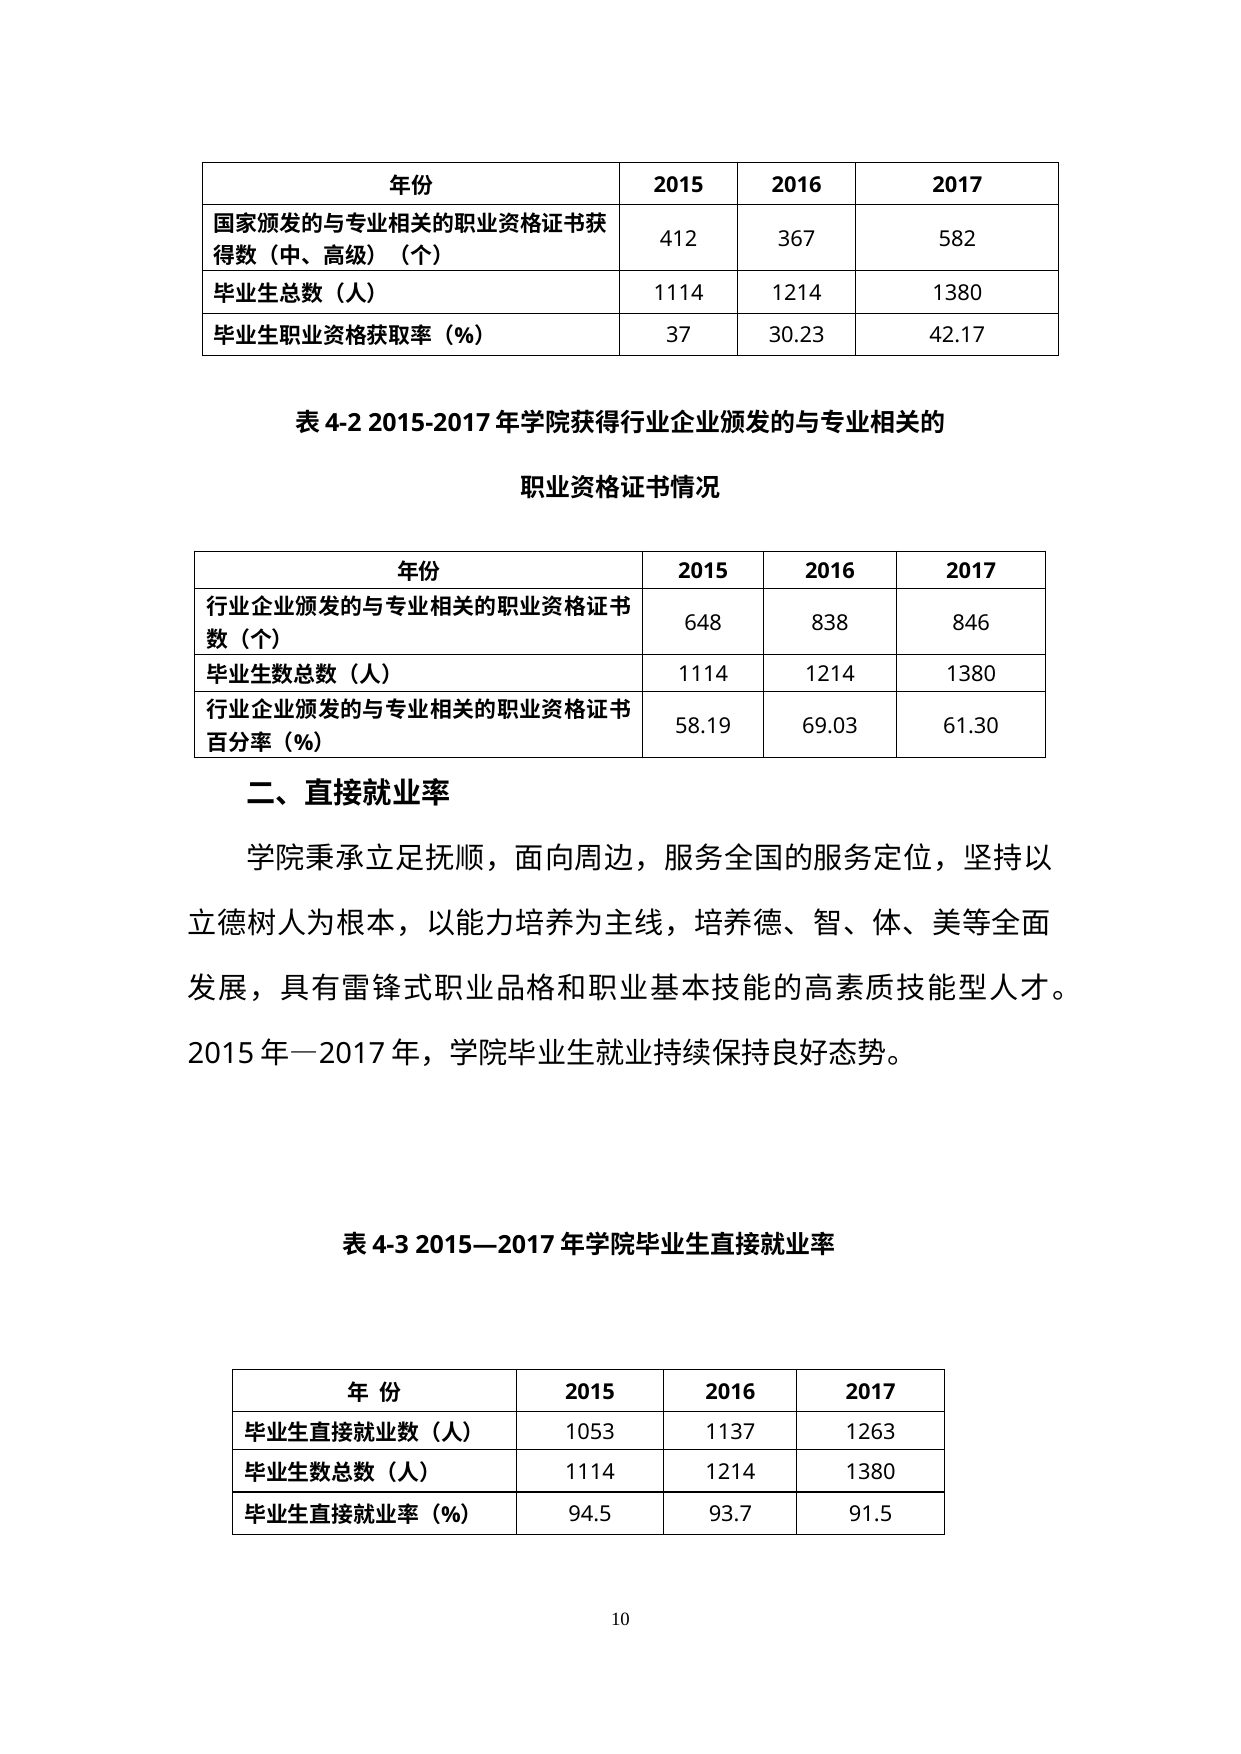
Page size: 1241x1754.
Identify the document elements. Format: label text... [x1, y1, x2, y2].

table_cell 69.03 [764, 692, 896, 757]
table_cell 30.23 [738, 314, 855, 354]
table_cell 毕业生数总数（人） [233, 1450, 516, 1491]
table_cell 年份 [195, 552, 642, 588]
table_cell 846 [897, 589, 1045, 654]
table_cell 2015 [643, 552, 763, 588]
table_cell 年 份 [233, 1370, 516, 1411]
table_cell 年份 [203, 163, 619, 204]
table_cell 412 [620, 205, 737, 270]
table_cell 1380 [797, 1450, 944, 1491]
table_cell 2015 [620, 163, 737, 204]
table_cell 58.19 [643, 692, 763, 757]
table_cell 582 [856, 205, 1058, 270]
table_cell 2015 [517, 1370, 663, 1411]
text 学院秉承立足抚顺，面向周边，服务全国的服务定位，坚持以立德树人为根本，以能力培养为主线，培养德、智、体、美等全面发展，具有雷锋式职业品格和职业基本技能的高素质技能型人才。2015年—2017年，学院毕业生就业持续保持良好态势。 [187, 823, 1053, 1083]
table_cell 行业企业颁发的与专业相关的职业资格证书百分率（%） [195, 692, 642, 757]
table_header 表4-3 2015—2017年学院毕业生直接就业率 [233, 1083, 944, 1369]
table_cell 2017 [856, 163, 1058, 204]
table_cell 1214 [664, 1450, 796, 1491]
table_cell 1380 [897, 655, 1045, 691]
table_cell 1380 [856, 271, 1058, 312]
table_cell 1114 [643, 655, 763, 691]
table_cell 1114 [620, 271, 737, 312]
table_cell 1214 [738, 271, 855, 312]
table_cell 毕业生直接就业率（%） [233, 1493, 516, 1534]
table_cell 1114 [517, 1450, 663, 1491]
text 二、直接就业率 [187, 758, 1053, 823]
table_cell 2017 [897, 552, 1045, 588]
table_cell 2016 [664, 1370, 796, 1411]
table_cell 2016 [764, 552, 896, 588]
table_cell 1137 [664, 1412, 796, 1449]
table_cell 毕业生数总数（人） [195, 655, 642, 691]
table_cell 37 [620, 314, 737, 354]
table_cell 91.5 [797, 1493, 944, 1534]
table_cell 94.5 [517, 1493, 663, 1534]
table_cell 1263 [797, 1412, 944, 1449]
table_cell 毕业生总数（人） [203, 271, 619, 312]
table_cell 61.30 [897, 692, 1045, 757]
table_cell 648 [643, 589, 763, 654]
table_header 表4-2 2015-2017年学院获得行业企业颁发的与专业相关的 职业资格证书情况 [195, 388, 1045, 551]
table_cell 1214 [764, 655, 896, 691]
table_cell 367 [738, 205, 855, 270]
table_cell 1053 [517, 1412, 663, 1449]
table_cell 行业企业颁发的与专业相关的职业资格证书数（个） [195, 589, 642, 654]
table_cell 2017 [797, 1370, 944, 1411]
table_cell 毕业生直接就业数（人） [233, 1412, 516, 1449]
table_cell 毕业生职业资格获取率（%） [203, 314, 619, 354]
table_cell 国家颁发的与专业相关的职业资格证书获得数（中、高级）（个） [203, 205, 619, 270]
table_cell 93.7 [664, 1493, 796, 1534]
table_cell 2016 [738, 163, 855, 204]
table_cell 42.17 [856, 314, 1058, 354]
table_cell 838 [764, 589, 896, 654]
